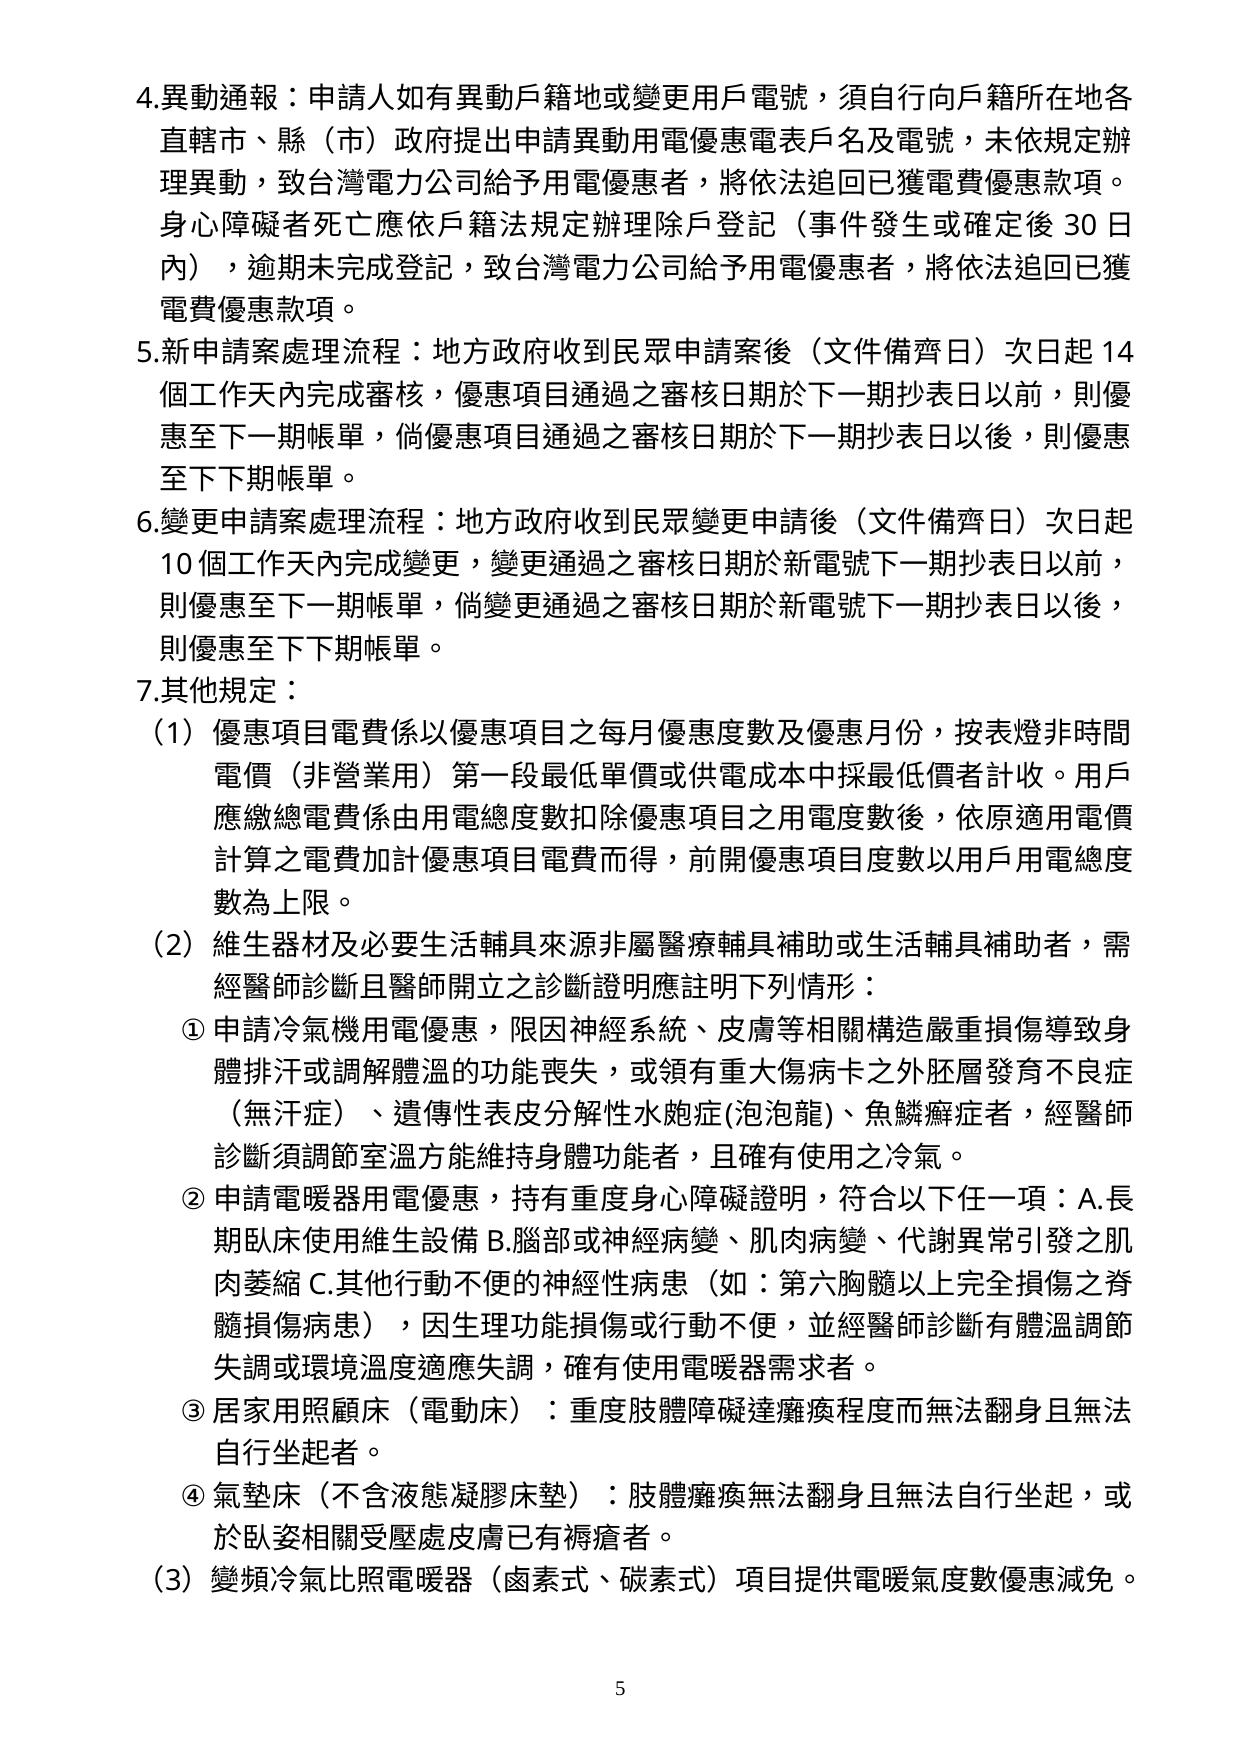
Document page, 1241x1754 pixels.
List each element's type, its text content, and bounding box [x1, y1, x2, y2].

text 7.其他規定： [136, 668, 1134, 710]
text 5.新申請案處理流程：地方政府收到民眾申請案後（文件備齊日）次日起14個工作天內完成審核，優惠項目通過之審核日期於下一期抄表日以前，則優惠至下一期帳單，倘優惠項目通過之審核日期於下一期抄表日以後，則優惠至下下期帳單。 [136, 329, 1134, 498]
text 6.變更申請案處理流程：地方政府收到民眾變更申請後（文件備齊日）次日起10個工作天內完成變更，變更通過之審核日期於新電號下一期抄表日以前，則優惠至下一期帳單，倘變更通過之審核日期於新電號下一期抄表日以後，則優惠至下下期帳單。 [136, 498, 1134, 668]
text ③居家用照顧床（電動床）：重度肢體障礙達癱瘓程度而無法翻身且無法自行坐起者。 [180, 1387, 1134, 1472]
text （1）優惠項目電費係以優惠項目之每月優惠度數及優惠月份，按表燈非時間電價（非營業用）第一段最低單價或供電成本中採最低價者計收。用戶應繳總電費係由用電總度數扣除優惠項目之用電度數後，依原適用電價計算之電費加計優惠項目電費而得，前開優惠項目度數以用戶用電總度數為上限。 [136, 710, 1134, 922]
text ①申請冷氣機用電優惠，限因神經系統、皮膚等相關構造嚴重損傷導致身體排汗或調解體溫的功能喪失，或領有重大傷病卡之外胚層發育不良症（無汗症）、遺傳性表皮分解性水皰症(泡泡龍)、魚鱗癬症者，經醫師診斷須調節室溫方能維持身體功能者，且確有使用之冷氣。 [180, 1006, 1134, 1176]
text （2）維生器材及必要生活輔具來源非屬醫療輔具補助或生活輔具補助者，需經醫師診斷且醫師開立之診斷證明應註明下列情形： [136, 922, 1134, 1006]
text ④氣墊床（不含液態凝膠床墊）：肢體癱瘓無法翻身且無法自行坐起，或於臥姿相關受壓處皮膚已有褥瘡者。 [180, 1472, 1134, 1557]
text 4.異動通報：申請人如有異動戶籍地或變更用戶電號，須自行向戶籍所在地各直轄市、縣（市）政府提出申請異動用電優惠電表戶名及電號，未依規定辦理異動，致台灣電力公司給予用電優惠者，將依法追回已獲電費優惠款項。身心障礙者死亡應依戶籍法規定辦理除戶登記（事件發生或確定後30日內），逾期未完成登記，致台灣電力公司給予用電優惠者，將依法追回已獲電費優惠款項。 [136, 75, 1134, 329]
text （3）變頻冷氣比照電暖器（鹵素式、碳素式）項目提供電暖氣度數優惠減免。 [136, 1557, 1134, 1599]
text ②申請電暖器用電優惠，持有重度身心障礙證明，符合以下任一項：A.長期臥床使用維生設備B.腦部或神經病變、肌肉病變、代謝異常引發之肌肉萎縮C.其他行動不便的神經性病患（如：第六胸髓以上完全損傷之脊髓損傷病患），因生理功能損傷或行動不便，並經醫師診斷有體溫調節失調或環境溫度適應失調，確有使用電暖器需求者。 [180, 1176, 1134, 1387]
